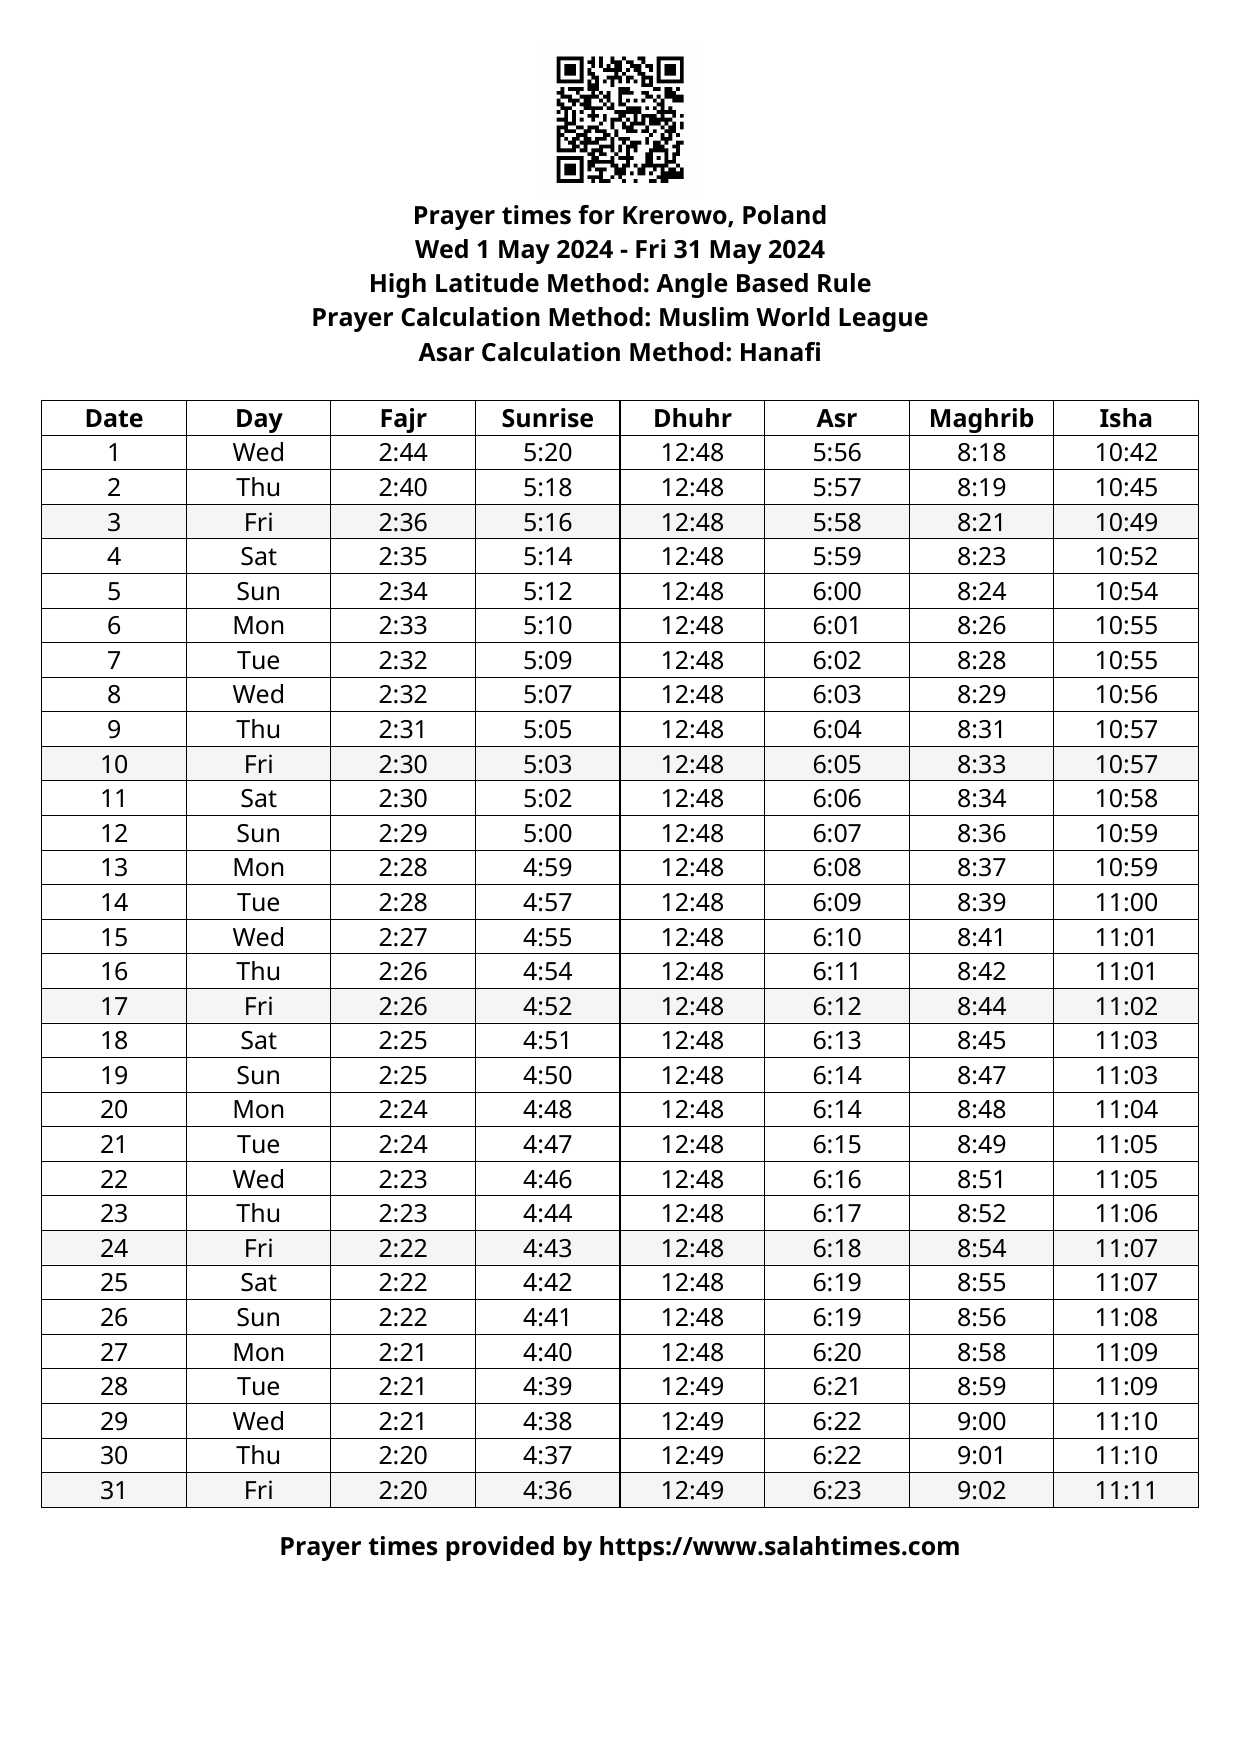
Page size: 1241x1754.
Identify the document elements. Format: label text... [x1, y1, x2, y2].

table_cell 2:20 [331, 1439, 475, 1472]
table_cell Thu [187, 954, 330, 988]
table_cell 4:54 [476, 954, 619, 988]
table_cell Tue [187, 1127, 330, 1161]
table_cell 24 [42, 1231, 186, 1264]
table_cell 8:28 [910, 643, 1053, 677]
table_cell 6:22 [765, 1404, 909, 1437]
table_cell 4:39 [476, 1369, 619, 1403]
table_cell 2:24 [331, 1127, 475, 1161]
table_cell 16 [42, 954, 186, 988]
table_cell 2:23 [331, 1196, 475, 1230]
table_header Asr [765, 401, 909, 434]
table_cell 1 [42, 436, 186, 469]
table_cell Tue [187, 885, 330, 919]
table_cell 6:01 [765, 609, 909, 642]
table_cell Thu [187, 470, 330, 504]
table_cell 11:03 [1054, 1024, 1198, 1057]
table_cell 8 [42, 678, 186, 711]
table_cell 10:49 [1054, 505, 1198, 538]
table_cell 6:08 [765, 851, 909, 884]
table_cell 10:55 [1054, 609, 1198, 642]
table_cell Mon [187, 1335, 330, 1368]
table_cell 6:22 [765, 1439, 909, 1472]
table_cell Wed [187, 920, 330, 953]
table_cell 12:48 [621, 1231, 764, 1264]
table_cell 12:48 [621, 1266, 764, 1299]
table_cell 4:44 [476, 1196, 619, 1230]
table_cell 11:05 [1054, 1162, 1198, 1195]
table_cell 5:05 [476, 712, 619, 746]
table_cell 19 [42, 1058, 186, 1092]
table_cell 12:49 [621, 1369, 764, 1403]
picture [542, 41, 699, 198]
table_cell 12:48 [621, 851, 764, 884]
table_cell 12:48 [621, 781, 764, 815]
table_cell Sun [187, 816, 330, 849]
table_cell 15 [42, 920, 186, 953]
table_cell 12:48 [621, 505, 764, 538]
table_cell 6:10 [765, 920, 909, 953]
table_cell 2:24 [331, 1093, 475, 1126]
table_cell 8:31 [910, 712, 1053, 746]
table_cell 11:09 [1054, 1335, 1198, 1368]
table_cell 11:07 [1054, 1266, 1198, 1299]
table_cell 11:03 [1054, 1058, 1198, 1092]
table_cell Wed [187, 1404, 330, 1437]
table_cell 11:09 [1054, 1369, 1198, 1403]
table_cell 7 [42, 643, 186, 677]
table_cell Sat [187, 1266, 330, 1299]
table_cell 8:49 [910, 1127, 1053, 1161]
table_cell 4:38 [476, 1404, 619, 1437]
table_cell 12:48 [621, 436, 764, 469]
table_cell 2:28 [331, 885, 475, 919]
table_cell 8:59 [910, 1369, 1053, 1403]
table_cell Mon [187, 609, 330, 642]
table_cell 10:57 [1054, 712, 1198, 746]
table_cell 6:16 [765, 1162, 909, 1195]
table_cell 2:22 [331, 1266, 475, 1299]
table_cell Sat [187, 1024, 330, 1057]
table_cell 11:04 [1054, 1093, 1198, 1126]
table_cell 12:48 [621, 885, 764, 919]
table_cell 4:46 [476, 1162, 619, 1195]
table_cell 6:11 [765, 954, 909, 988]
table_cell 2:36 [331, 505, 475, 538]
table_cell 10:59 [1054, 851, 1198, 884]
table_cell 8:26 [910, 609, 1053, 642]
table_cell 11:00 [1054, 885, 1198, 919]
table_cell 2:27 [331, 920, 475, 953]
table_cell 4:36 [476, 1473, 619, 1507]
table_cell 2:21 [331, 1335, 475, 1368]
table_cell 12:48 [621, 574, 764, 607]
table_cell 2:30 [331, 781, 475, 815]
table_cell 8:55 [910, 1266, 1053, 1299]
table_cell 6:15 [765, 1127, 909, 1161]
table_cell Fri [187, 1231, 330, 1264]
table_cell 20 [42, 1093, 186, 1126]
table_cell Mon [187, 851, 330, 884]
table_cell 8:54 [910, 1231, 1053, 1264]
table_cell Sun [187, 1058, 330, 1092]
table_cell Wed [187, 436, 330, 469]
table_cell 8:21 [910, 505, 1053, 538]
table_cell 6:02 [765, 643, 909, 677]
table_header Day [187, 401, 330, 434]
table_cell 4:50 [476, 1058, 619, 1092]
table_cell 12:48 [621, 816, 764, 849]
table_cell 4:59 [476, 851, 619, 884]
table_cell 2:25 [331, 1058, 475, 1092]
table_cell 12:48 [621, 1196, 764, 1230]
table_cell 12:48 [621, 712, 764, 746]
table_cell 12:48 [621, 643, 764, 677]
table_cell 8:47 [910, 1058, 1053, 1092]
table_cell 8:29 [910, 678, 1053, 711]
table_cell 4 [42, 539, 186, 573]
table_cell 6:06 [765, 781, 909, 815]
table_cell 4:57 [476, 885, 619, 919]
table_cell 6:04 [765, 712, 909, 746]
table_cell 12:48 [621, 539, 764, 573]
table_cell 5:12 [476, 574, 619, 607]
table_cell 2:31 [331, 712, 475, 746]
text High Latitude Method: Angle Based Rule [42, 266, 1198, 300]
table_cell 2:20 [331, 1473, 475, 1507]
table_cell 6:19 [765, 1266, 909, 1299]
table_cell 25 [42, 1266, 186, 1299]
table_cell 11:01 [1054, 920, 1198, 953]
table_cell 8:24 [910, 574, 1053, 607]
table_cell 5:14 [476, 539, 619, 573]
table_cell 11:07 [1054, 1231, 1198, 1264]
table_cell 4:47 [476, 1127, 619, 1161]
table_cell 6:19 [765, 1300, 909, 1334]
table_cell Tue [187, 643, 330, 677]
table_cell 8:45 [910, 1024, 1053, 1057]
table_cell 6:20 [765, 1335, 909, 1368]
table_cell 5:58 [765, 505, 909, 538]
table_cell 4:43 [476, 1231, 619, 1264]
table_cell Fri [187, 989, 330, 1022]
text Wed 1 May 2024 - Fri 31 May 2024 [42, 232, 1198, 266]
table_cell 12:48 [621, 920, 764, 953]
table_header Isha [1054, 401, 1198, 434]
table_cell 5:56 [765, 436, 909, 469]
table_cell 21 [42, 1127, 186, 1161]
table_cell 6:09 [765, 885, 909, 919]
table_cell 8:41 [910, 920, 1053, 953]
table_header Date [42, 401, 186, 434]
table_cell 6:23 [765, 1473, 909, 1507]
table_cell Wed [187, 678, 330, 711]
table_cell 12:48 [621, 609, 764, 642]
table_cell Thu [187, 712, 330, 746]
table_cell Thu [187, 1196, 330, 1230]
text Asar Calculation Method: Hanafi [42, 334, 1198, 368]
table_cell 18 [42, 1024, 186, 1057]
table_cell 2:26 [331, 954, 475, 988]
table_cell Wed [187, 1162, 330, 1195]
table_cell 29 [42, 1404, 186, 1437]
table_cell 14 [42, 885, 186, 919]
table_cell 2:40 [331, 470, 475, 504]
table_cell Mon [187, 1093, 330, 1126]
table_cell Fri [187, 747, 330, 780]
table_cell 5:09 [476, 643, 619, 677]
table_cell 8:36 [910, 816, 1053, 849]
table_header Sunrise [476, 401, 619, 434]
table_cell 2:30 [331, 747, 475, 780]
table_cell 10:58 [1054, 781, 1198, 815]
table_cell 8:51 [910, 1162, 1053, 1195]
table_cell Fri [187, 1473, 330, 1507]
table_cell 11:10 [1054, 1439, 1198, 1472]
table_cell 12:48 [621, 1162, 764, 1195]
table_cell 11:10 [1054, 1404, 1198, 1437]
table_header Maghrib [910, 401, 1053, 434]
table_cell 10:54 [1054, 574, 1198, 607]
table_cell 12:49 [621, 1439, 764, 1472]
table_cell 2:22 [331, 1231, 475, 1264]
table_cell 6:14 [765, 1058, 909, 1092]
table_cell 2:25 [331, 1024, 475, 1057]
table_cell 11:01 [1054, 954, 1198, 988]
table_cell 8:33 [910, 747, 1053, 780]
table_cell 11 [42, 781, 186, 815]
table_cell 2:34 [331, 574, 475, 607]
table_cell 5:03 [476, 747, 619, 780]
table_cell 12:48 [621, 1024, 764, 1057]
table_cell Thu [187, 1439, 330, 1472]
table_cell 8:44 [910, 989, 1053, 1022]
table_cell 8:19 [910, 470, 1053, 504]
table_cell 2:26 [331, 989, 475, 1022]
table_cell 2 [42, 470, 186, 504]
table_cell 12:48 [621, 470, 764, 504]
table_cell 9:00 [910, 1404, 1053, 1437]
table_cell 10:45 [1054, 470, 1198, 504]
table_cell 6:13 [765, 1024, 909, 1057]
table_cell 22 [42, 1162, 186, 1195]
table_cell 12:48 [621, 678, 764, 711]
table_cell 12:48 [621, 1127, 764, 1161]
table_cell 5:00 [476, 816, 619, 849]
table_cell 4:37 [476, 1439, 619, 1472]
table_cell 9:02 [910, 1473, 1053, 1507]
table_cell 11:05 [1054, 1127, 1198, 1161]
text Prayer times for Krerowo, Poland [42, 198, 1198, 232]
table_cell 27 [42, 1335, 186, 1368]
table_cell 6:17 [765, 1196, 909, 1230]
table_cell 2:32 [331, 643, 475, 677]
table_cell 4:41 [476, 1300, 619, 1334]
table_cell 8:52 [910, 1196, 1053, 1230]
table_cell 5:59 [765, 539, 909, 573]
table_cell 5:20 [476, 436, 619, 469]
table_cell 4:55 [476, 920, 619, 953]
table_cell 8:56 [910, 1300, 1053, 1334]
table_cell 4:40 [476, 1335, 619, 1368]
table_header Dhuhr [621, 401, 764, 434]
table_cell 8:18 [910, 436, 1053, 469]
table_cell 2:35 [331, 539, 475, 573]
table_cell 5:10 [476, 609, 619, 642]
table_cell 2:32 [331, 678, 475, 711]
table_cell 9:01 [910, 1439, 1053, 1472]
table_cell 10:55 [1054, 643, 1198, 677]
table_cell 5:57 [765, 470, 909, 504]
table_cell 6:00 [765, 574, 909, 607]
table_cell 10:57 [1054, 747, 1198, 780]
table_cell 3 [42, 505, 186, 538]
table_cell 6:18 [765, 1231, 909, 1264]
table_cell Sat [187, 781, 330, 815]
table_cell 6:14 [765, 1093, 909, 1126]
table_cell Fri [187, 505, 330, 538]
table_cell 2:29 [331, 816, 475, 849]
table_cell 17 [42, 989, 186, 1022]
table_cell 5:07 [476, 678, 619, 711]
table_cell 6:07 [765, 816, 909, 849]
table_cell 31 [42, 1473, 186, 1507]
table_cell Sat [187, 539, 330, 573]
table_cell 12:48 [621, 747, 764, 780]
table_cell 12:48 [621, 989, 764, 1022]
table_cell 8:58 [910, 1335, 1053, 1368]
text Prayer times provided by https://www.salahtimes.com [42, 1528, 1198, 1563]
table_cell 5:18 [476, 470, 619, 504]
table_cell 11:06 [1054, 1196, 1198, 1230]
table_cell 11:08 [1054, 1300, 1198, 1334]
table_cell Sun [187, 1300, 330, 1334]
table_cell 6:12 [765, 989, 909, 1022]
table_cell 12:48 [621, 1300, 764, 1334]
table_cell 26 [42, 1300, 186, 1334]
table_cell 28 [42, 1369, 186, 1403]
table_cell 2:21 [331, 1404, 475, 1437]
table_cell 10:42 [1054, 436, 1198, 469]
table_cell 6 [42, 609, 186, 642]
table_cell 8:23 [910, 539, 1053, 573]
table_cell 2:33 [331, 609, 475, 642]
table_cell 4:51 [476, 1024, 619, 1057]
table_cell 12:48 [621, 1335, 764, 1368]
table_cell 12:49 [621, 1404, 764, 1437]
table_cell 9 [42, 712, 186, 746]
table_cell 10:52 [1054, 539, 1198, 573]
table_cell 8:42 [910, 954, 1053, 988]
table_cell 5:02 [476, 781, 619, 815]
table_cell 11:11 [1054, 1473, 1198, 1507]
table_cell 4:42 [476, 1266, 619, 1299]
table_cell 30 [42, 1439, 186, 1472]
table_cell 5:16 [476, 505, 619, 538]
table_cell 12:48 [621, 954, 764, 988]
table_cell 23 [42, 1196, 186, 1230]
table_cell 4:48 [476, 1093, 619, 1126]
text Prayer Calculation Method: Muslim World League [42, 300, 1198, 334]
table_cell 10:59 [1054, 816, 1198, 849]
table_cell 6:03 [765, 678, 909, 711]
table_cell 4:52 [476, 989, 619, 1022]
table_cell 2:21 [331, 1369, 475, 1403]
table_cell 2:23 [331, 1162, 475, 1195]
table_cell 6:05 [765, 747, 909, 780]
table_cell 13 [42, 851, 186, 884]
table_cell Sun [187, 574, 330, 607]
table_cell 8:34 [910, 781, 1053, 815]
table_cell 11:02 [1054, 989, 1198, 1022]
table_cell 8:39 [910, 885, 1053, 919]
table_cell 12:49 [621, 1473, 764, 1507]
table_cell Tue [187, 1369, 330, 1403]
table_cell 10:56 [1054, 678, 1198, 711]
table_cell 12 [42, 816, 186, 849]
table_cell 12:48 [621, 1058, 764, 1092]
table_cell 8:48 [910, 1093, 1053, 1126]
table_cell 12:48 [621, 1093, 764, 1126]
table_cell 2:28 [331, 851, 475, 884]
table_cell 5 [42, 574, 186, 607]
table_cell 2:22 [331, 1300, 475, 1334]
table_header Fajr [331, 401, 475, 434]
table_cell 2:44 [331, 436, 475, 469]
table_cell 6:21 [765, 1369, 909, 1403]
table_cell 10 [42, 747, 186, 780]
table_cell 8:37 [910, 851, 1053, 884]
